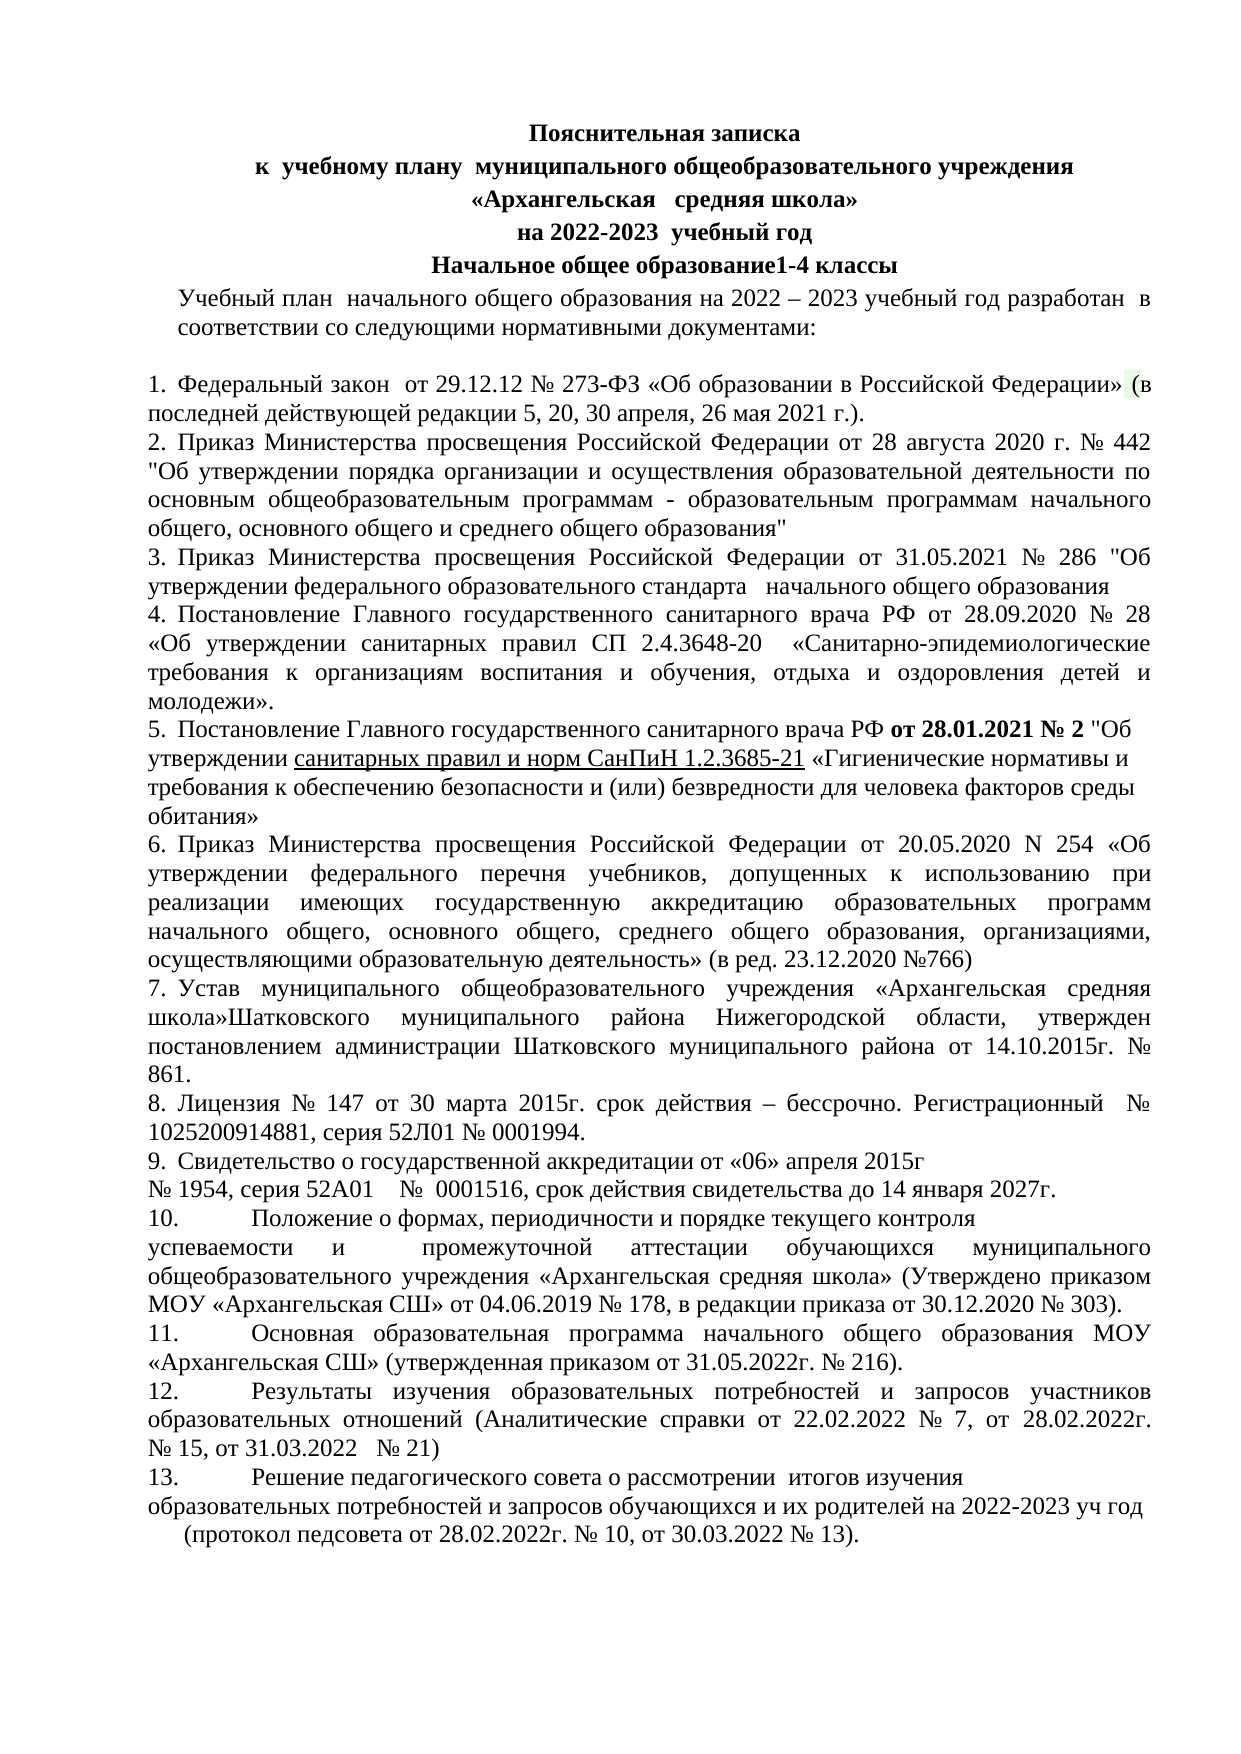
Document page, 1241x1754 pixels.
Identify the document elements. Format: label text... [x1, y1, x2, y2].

text к учебному плану муниципального общеобразовательного учреждения [177, 151, 1152, 180]
list Свидетельство о государственной аккредитации от «06» апреля 2015г [148, 1146, 1152, 1174]
text (протокол педсовета от 28.02.2022г. № 10, от 30.03.2022 № 13). [177, 1519, 1152, 1548]
text успеваемости и промежуточной аттестации обучающихся муниципального общеобразовательного учреждения «Архангельская средняя школа» (Утверждено приказом МОУ «Архангельская СШ» от 04.06.2019 № 178, в редакции приказа от 30.12.2020 № 303). [148, 1232, 1152, 1318]
text Пояснительная записка [177, 118, 1152, 147]
list Решение педагогического совета о рассмотрении итогов изучения образовательных потребностей и запросов обучающихся и их родителей на 2022-2023 уч год [148, 1462, 1152, 1519]
text № 1954, серия 52А01 № 0001516, срок действия свидетельства до 14 января 2027г. [148, 1174, 1152, 1203]
list Положение о формах, периодичности и порядке текущего контроля [148, 1203, 1152, 1232]
text «Архангельская средняя школа» [177, 184, 1152, 213]
list Федеральный закон от 29.12.12 № 273-ФЗ «Об образовании в Российской Федерации» (в последней действующей редакции 5, 20, 30 апреля, 26 мая 2021 г.). [148, 369, 1152, 427]
list Постановление Главного государственного санитарного врача РФ от 28.09.2020 № 28 «Об утверждении санитарных правил СП 2.4.3648-20 «Санитарно-эпидемиологические требования к организациям воспитания и обучения, отдыха и оздоровления детей и молодежи». [148, 599, 1152, 714]
list Лицензия № 147 от 30 марта 2015г. срок действия – бессрочно. Регистрационный № 1025200914881, серия 52Л01 № 0001994. [148, 1088, 1152, 1146]
list Приказ Министерства просвещения Российской Федерации от 28 августа 2020 г. № 442 "Об утверждении порядка организации и осуществления образовательной деятельности по основным общеобразовательным программам - образовательным программам начального общего, основного общего и среднего общего образования" [148, 427, 1152, 542]
list Основная образовательная программа начального общего образования МОУ «Архангельская СШ» (утвержденная приказом от 31.05.2022г. № 216). [148, 1318, 1152, 1376]
list Устав муниципального общеобразовательного учреждения «Архангельская средняя школа»Шатковского муниципального района Нижегородской области, утвержден постановлением администрации Шатковского муниципального района от 14.10.2015г. № 861. [148, 973, 1152, 1088]
text на 2022-2023 учебный год [177, 217, 1152, 246]
list Постановление Главного государственного санитарного врача РФ от 28.01.2021 № 2 "Об утверждении санитарных правил и норм СанПиН 1.2.3685-21 «Гигиенические нормативы и требования к обеспечению безопасности и (или) безвредности для человека факторов среды обитания» [148, 714, 1152, 829]
list Приказ Министерства просвещения Российской Федерации от 31.05.2021 № 286 "Об утверждении федерального образовательного стандарта начального общего образования [148, 542, 1152, 599]
text Учебный план начального общего образования на 2022 – 2023 учебный год разработан в соответствии со следующими нормативными документами: [177, 283, 1152, 341]
list Приказ Министерства просвещения Российской Федерации от 20.05.2020 N 254 «Об утверждении федерального перечня учебников, допущенных к использованию при реализации имеющих государственную аккредитацию образовательных программ начального общего, основного общего, среднего общего образования, организациями, осуществляющими образовательную деятельность» (в ред. 23.12.2020 №766) [148, 829, 1152, 973]
list Результаты изучения образовательных потребностей и запросов участников образовательных отношений (Аналитические справки от 22.02.2022 № 7, от 28.02.2022г. № 15, от 31.03.2022 № 21) [148, 1376, 1152, 1462]
text Начальное общее образование1-4 классы [177, 250, 1152, 279]
